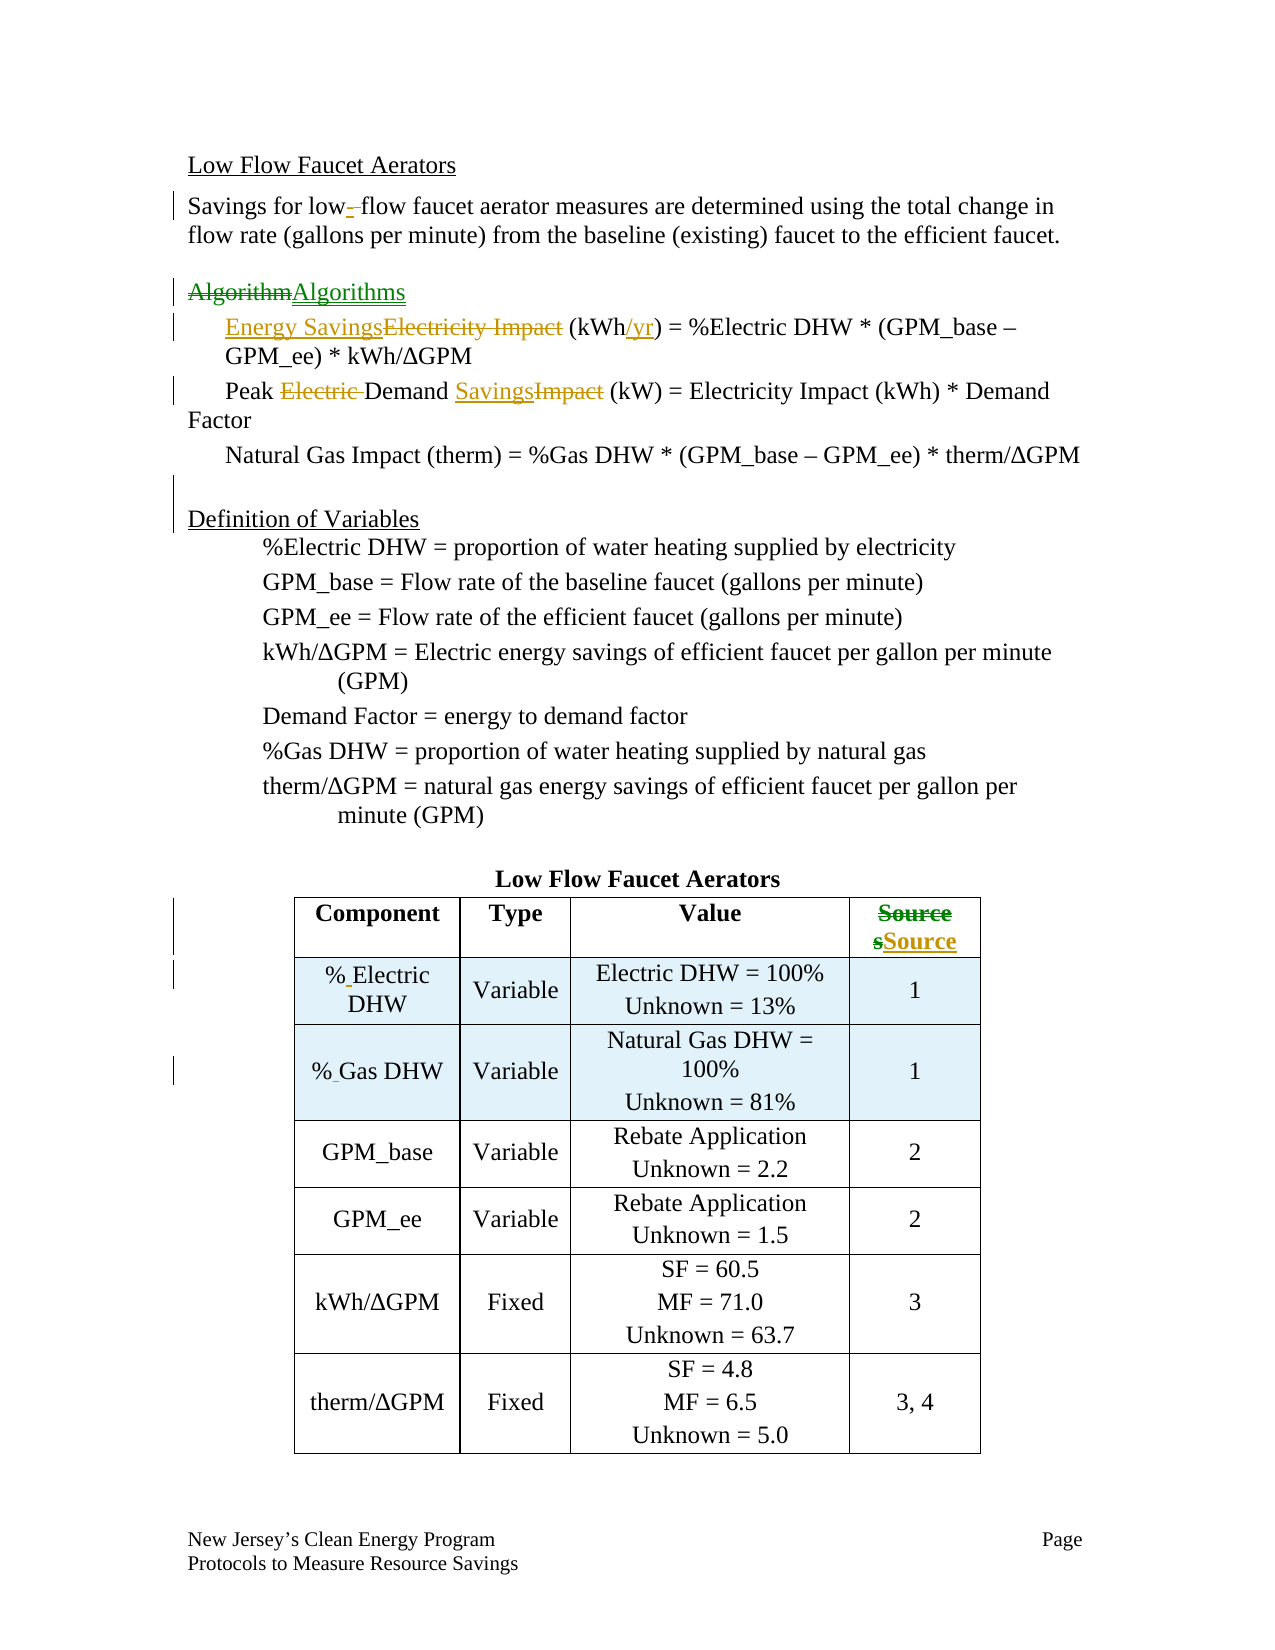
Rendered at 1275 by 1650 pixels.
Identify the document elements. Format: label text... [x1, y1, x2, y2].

table_cell kWh/∆GPM [295, 1255, 459, 1353]
table_cell Rebate Application Unknown = 2.2 [571, 1121, 849, 1187]
text Definition of Variables [187, 504, 1087, 532]
text kWh/∆GPM = Electric energy savings of efficient faucet per gallon per minute (GPM) [262, 637, 1087, 695]
table_cell GPM_base [295, 1121, 459, 1187]
table_cell SF = 4.8 MF = 6.5 Unknown = 5.0 [571, 1354, 849, 1453]
table_header [850, 898, 980, 957]
table_cell 2 [850, 1121, 980, 1187]
table_cell Variable [461, 1188, 570, 1253]
table_cell therm/∆GPM [295, 1354, 459, 1453]
text Savings for lowflow faucet aerator measures are determined using the total change in flow rate (gallons per minute) from the baseline (existing) faucet to the efficient faucet. [187, 191, 1087, 249]
text Peak Demand (kW) = Electricity Impact (kWh) * Demand Factor [187, 376, 1087, 434]
table_cell Fixed [461, 1255, 570, 1353]
table_cell Rebate Application Unknown = 1.5 [571, 1188, 849, 1253]
table_cell SF = 60.5 MF = 71.0 Unknown = 63.7 [571, 1255, 849, 1353]
text Low Flow Faucet Aerators [187, 864, 1087, 892]
text GPM_ee = Flow rate of the efficient faucet (gallons per minute) [262, 602, 1087, 631]
table_header Type [461, 898, 570, 957]
table_cell GPM_ee [295, 1188, 459, 1253]
table_cell 3, 4 [850, 1354, 980, 1453]
text %Gas DHW = proportion of water heating supplied by natural gas [262, 736, 1087, 765]
text Natural Gas Impact (therm) = %Gas DHW * (GPM_base – GPM_ee) * therm/∆GPM [187, 440, 1087, 469]
table_header Component [295, 898, 459, 957]
subtitle Low Flow Faucet Aerators [187, 150, 1087, 179]
text therm/∆GPM = natural gas energy savings of efficient faucet per gallon per minute (GPM) [262, 771, 1087, 829]
table_cell 2 [850, 1188, 980, 1253]
text %Electric DHW = proportion of water heating supplied by electricity [262, 532, 1087, 561]
table_header Value [571, 898, 849, 957]
table_cell Fixed [461, 1354, 570, 1453]
table_cell 3 [850, 1255, 980, 1353]
text Demand Factor = energy to demand factor [262, 701, 1087, 730]
text (kWh) = %Electric DHW * (GPM_base – GPM_ee) * kWh/∆GPM [225, 312, 1087, 370]
table_cell Variable [461, 1121, 570, 1187]
text GPM_base = Flow rate of the baseline faucet (gallons per minute) [262, 567, 1087, 596]
